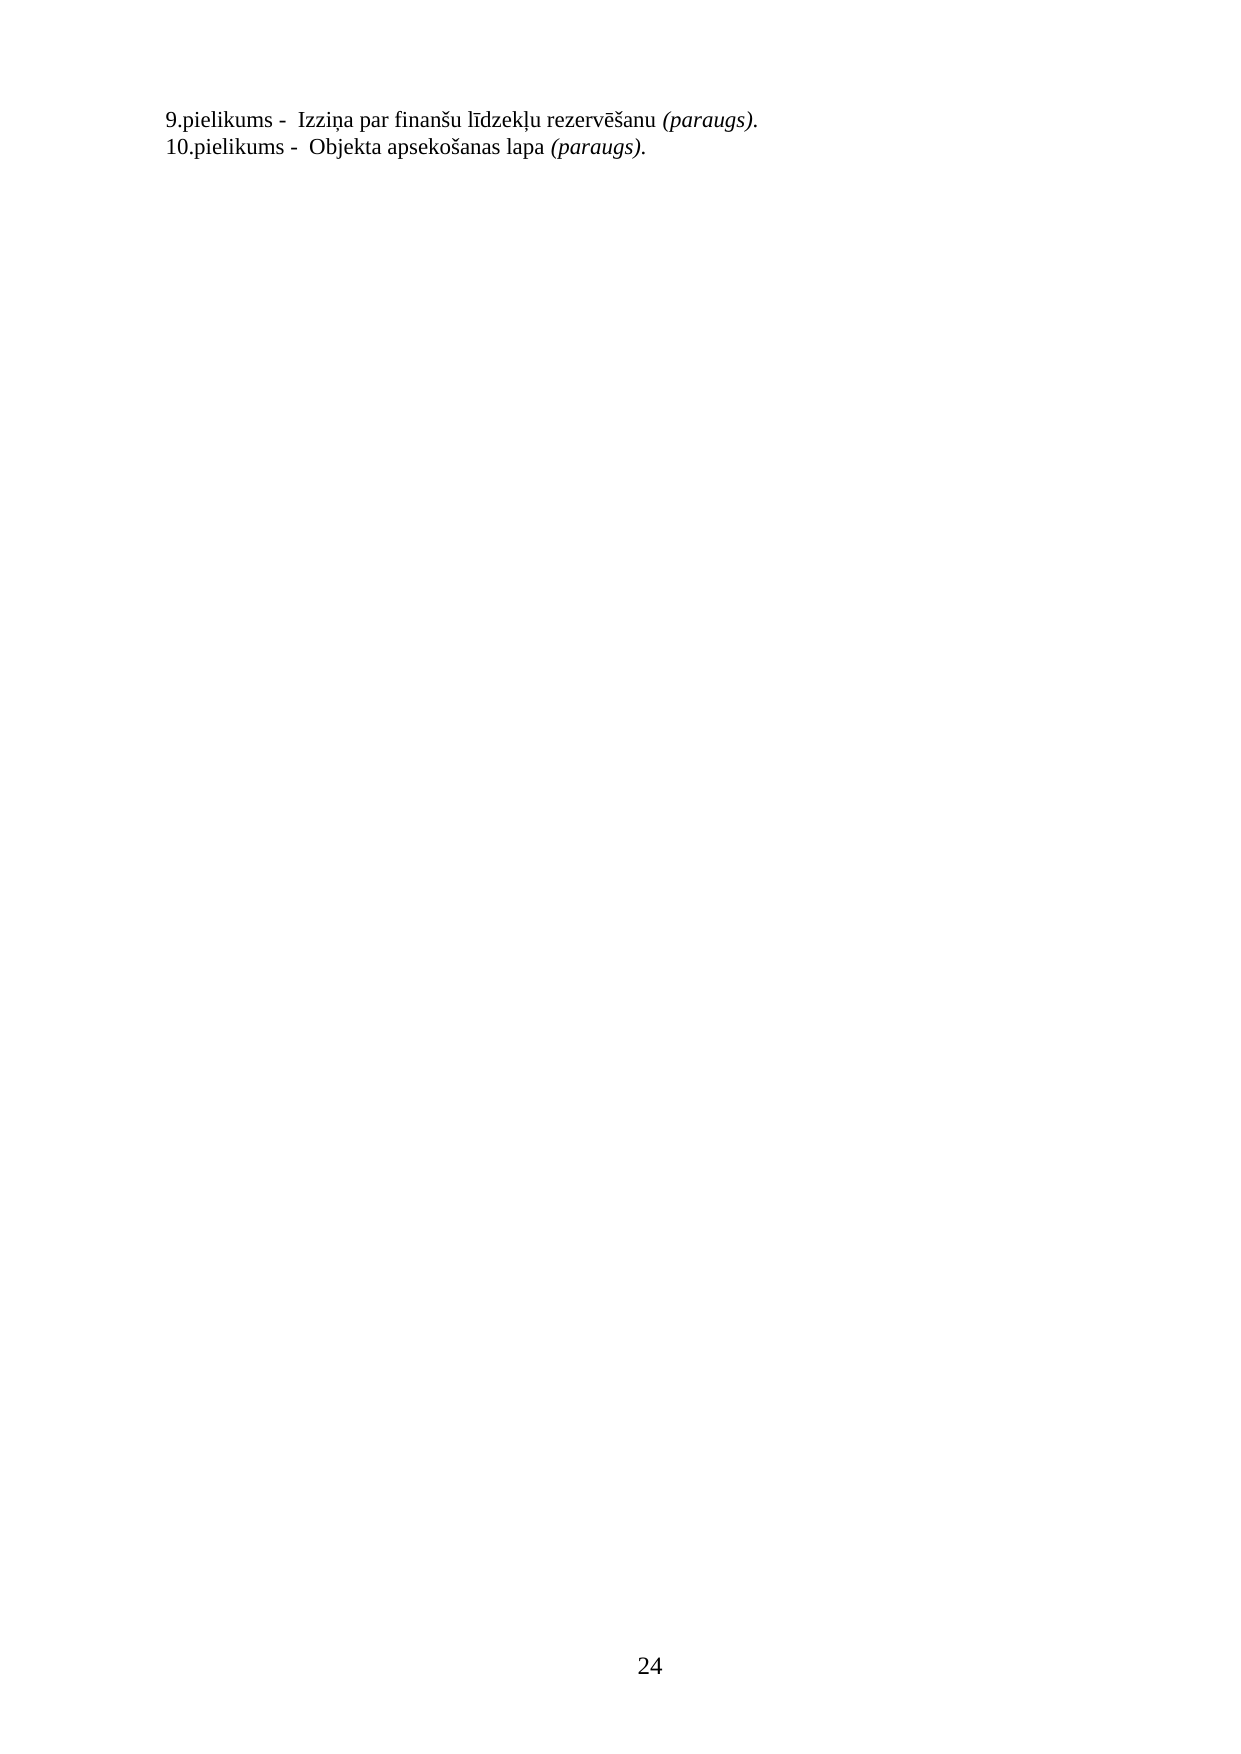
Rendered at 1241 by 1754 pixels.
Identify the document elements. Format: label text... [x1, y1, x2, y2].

text 9.pielikums - Izziņa par finanšu līdzekļu rezervēšanu (paraugs). [165, 106, 1134, 133]
text 10.pielikums - Objekta apsekošanas lapa (paraugs). [165, 133, 1134, 159]
